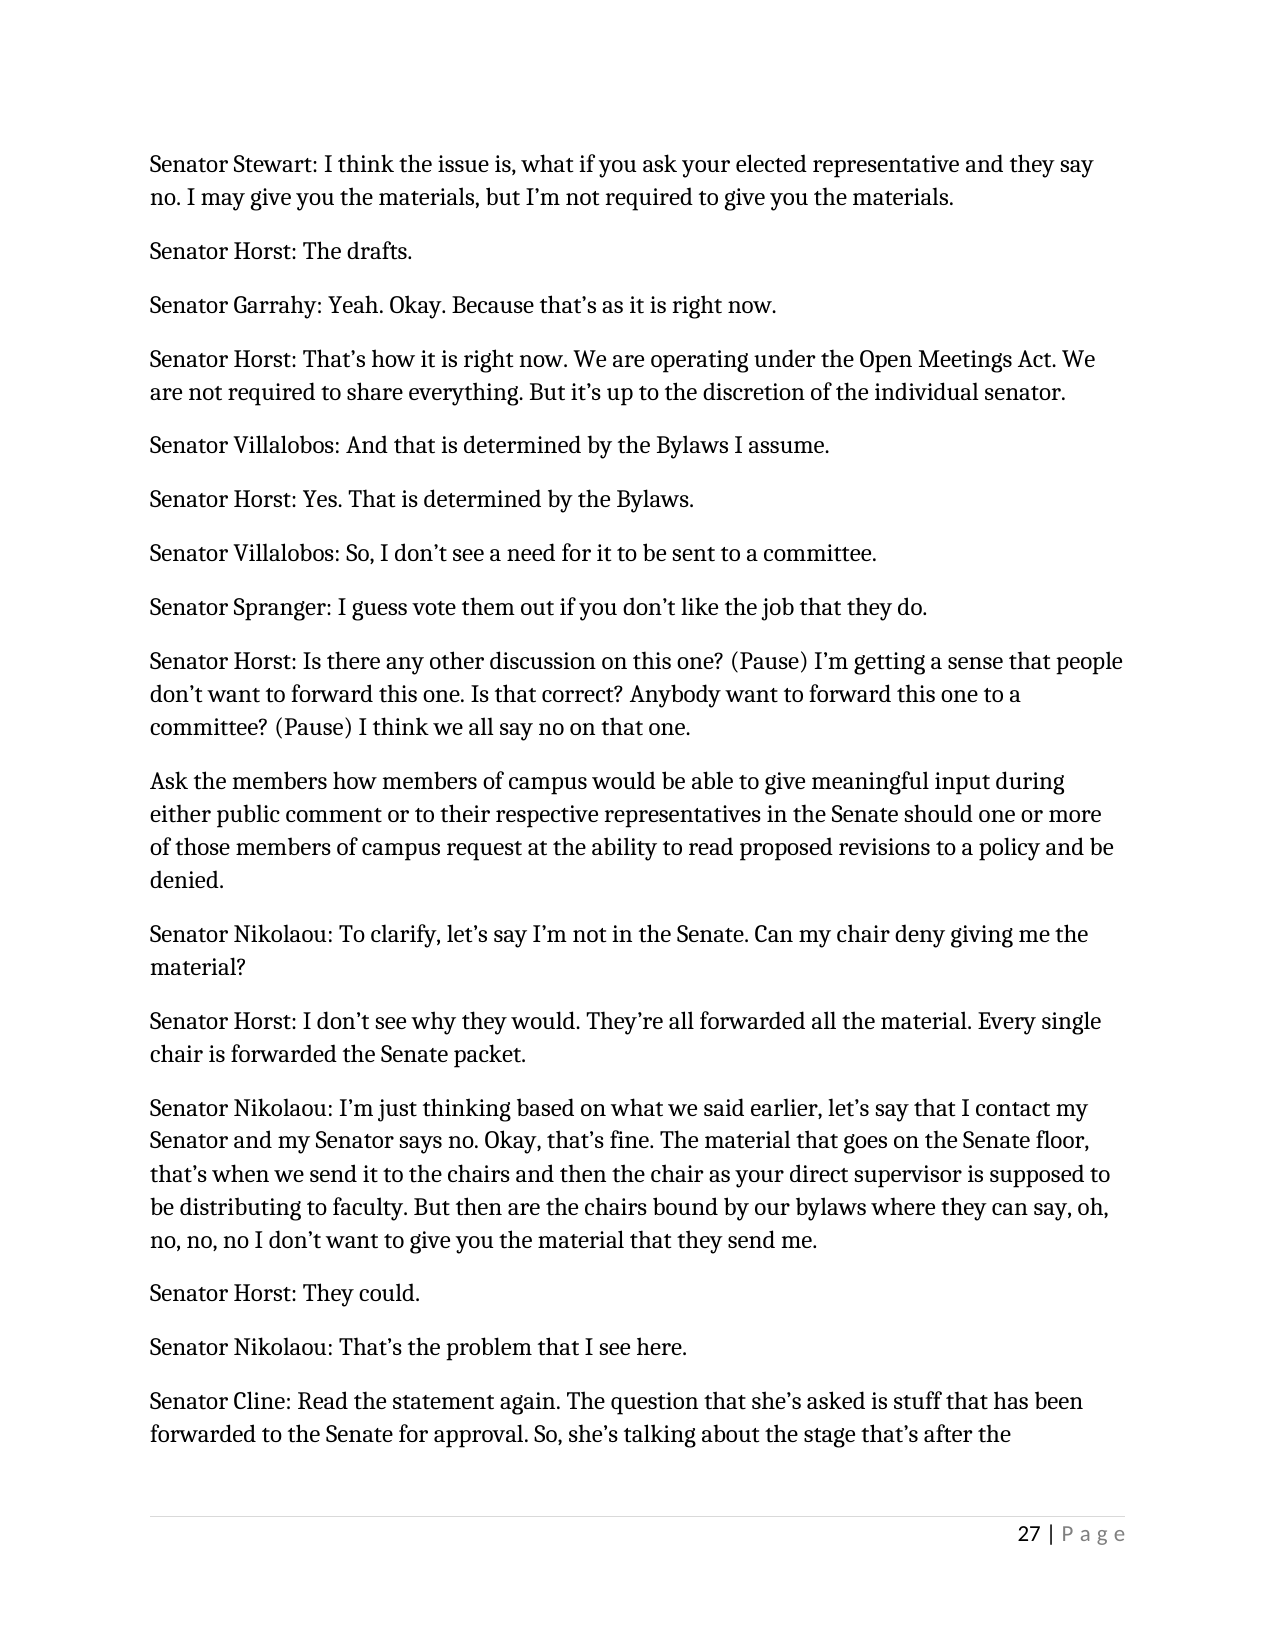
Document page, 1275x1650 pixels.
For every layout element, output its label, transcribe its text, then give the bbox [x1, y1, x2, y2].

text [150, 1387, 1125, 1449]
text Senator Horst: That’s how it is right now. We are operating under the Open Meetings Act. We are not required to share everything. But it’s up to the discretion of the individual senator. [150, 344, 1125, 406]
text Senator Villalobos: And that is determined by the Bylaws I assume. [150, 431, 1125, 460]
text Senator Horst: I don’t see why they would. They’re all forwarded all the material. Every single chair is forwarded the Senate packet. [150, 1007, 1125, 1068]
text Senator Nikolaou: That’s the problem that I see here. [150, 1333, 1125, 1362]
text Senator Nikolaou: To clarify, let’s say I’m not in the Senate. Can my chair deny giving me the material? [150, 920, 1125, 981]
text Senator Stewart: I think the issue is, what if you ask your elected representative and they say no. I may give you the materials, but I’m not required to give you the materials. [150, 150, 1125, 212]
text Senator Nikolaou: I’m just thinking based on what we said earlier, let’s say that I contact my Senator and my Senator says no. Okay, that’s fine. The material that goes on the Senate floor, that’s when we send it to the chairs and then the chair as your direct supervisor is supposed to be distributing to faculty. But then are the chairs bound by our bylaws where they can say, oh, no, no, no I don’t want to give you the material that they send me. [150, 1093, 1125, 1254]
text Senator Horst: Is there any other discussion on this one? (Pause) I’m getting a sense that people don’t want to forward this one. Is that correct? Anybody want to forward this one to a committee? (Pause) I think we all say no on that one. [150, 647, 1125, 742]
text Senator Spranger: I guess vote them out if you don’t like the job that they do. [150, 593, 1125, 622]
text Senator Garrahy: Yeah. Okay. Because that’s as it is right now. [150, 291, 1125, 319]
text Ask the members how members of campus would be able to give meaningful input during either public comment or to their respective representatives in the Senate should one or more of those members of campus request at the ability to read proposed revisions to a policy and be denied. [150, 767, 1125, 894]
text Senator Horst: Yes. That is determined by the Bylaws. [150, 485, 1125, 514]
text Senator Villalobos: So, I don’t see a need for it to be sent to a committee. [150, 539, 1125, 568]
text Senator Horst: They could. [150, 1279, 1125, 1308]
text Senator Horst: The drafts. [150, 237, 1125, 266]
